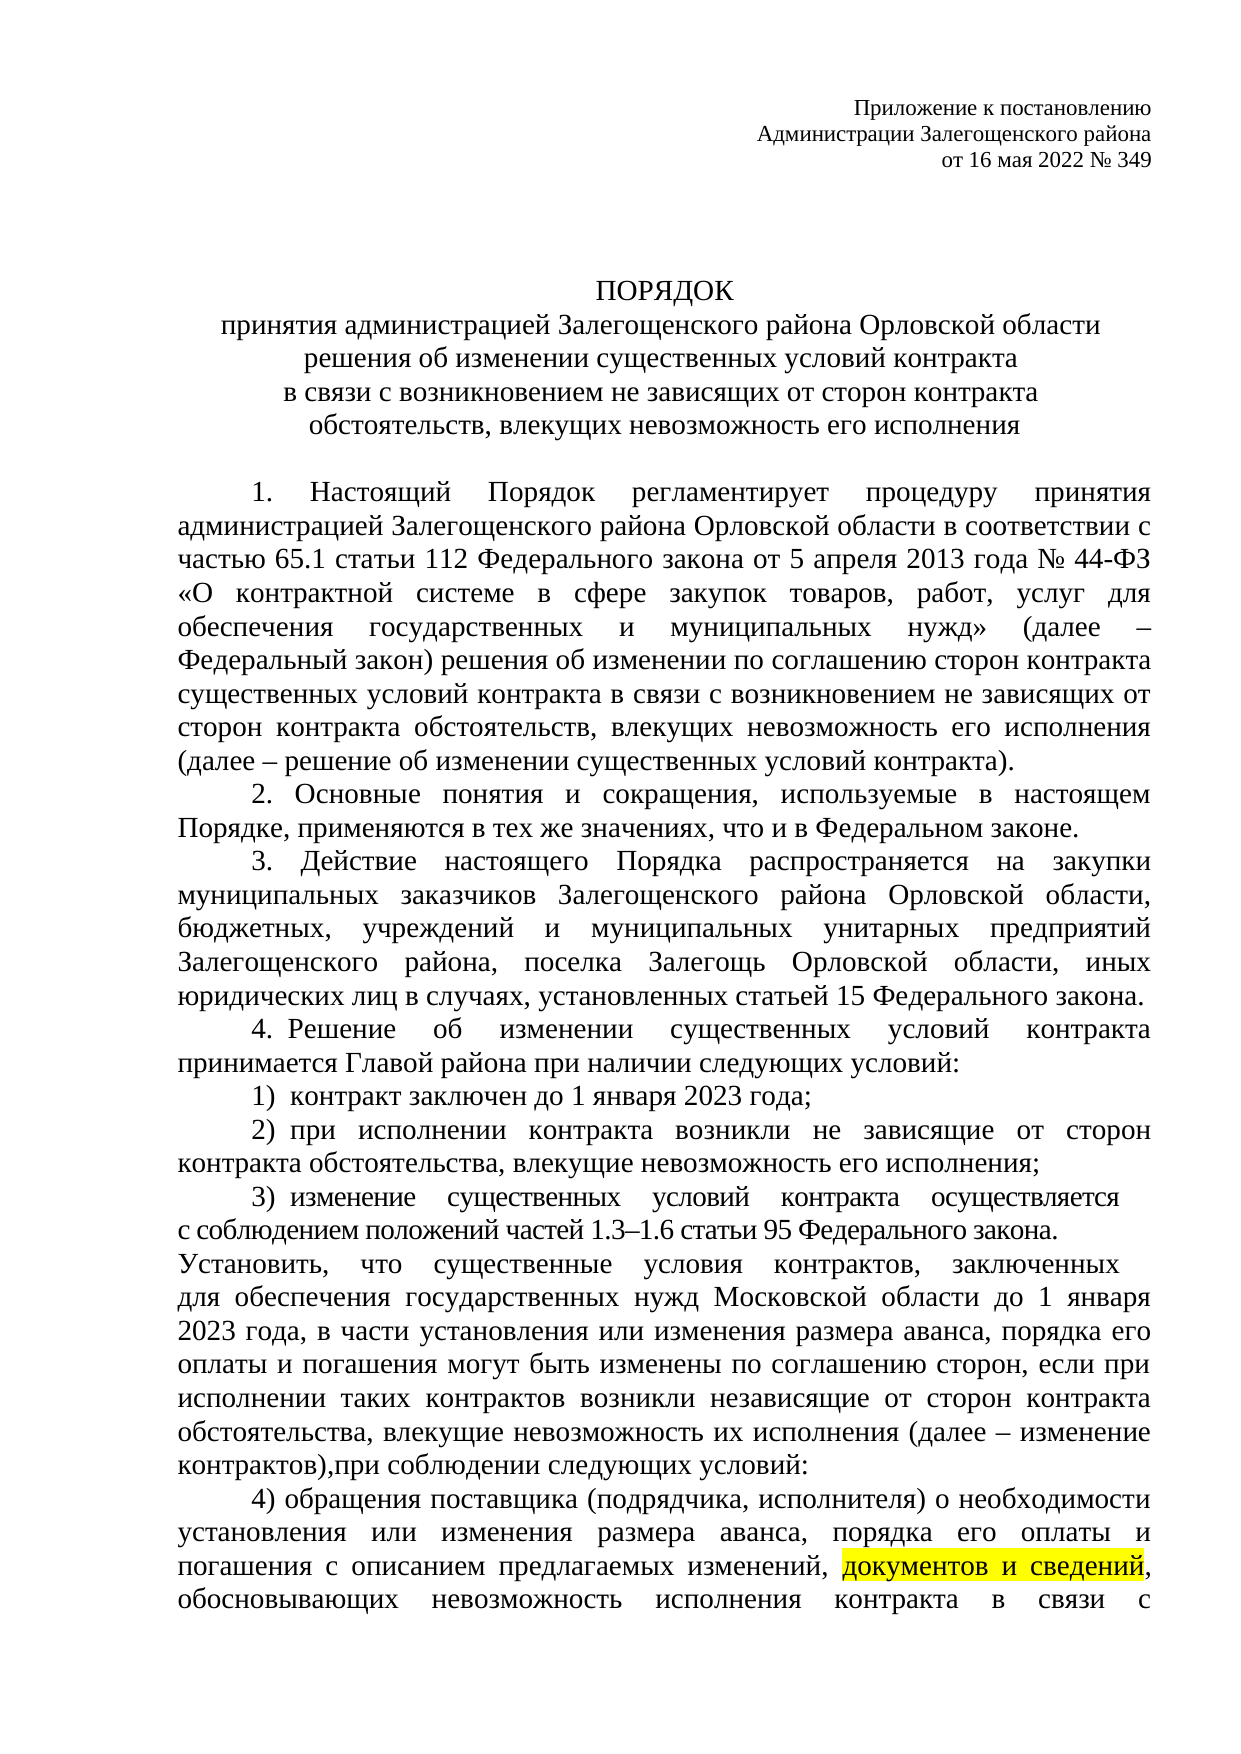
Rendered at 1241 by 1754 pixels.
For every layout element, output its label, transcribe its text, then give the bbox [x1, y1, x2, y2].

text Приложение к постановлению [664, 94, 1152, 120]
text Установить, что существенные условия контрактов, заключенных для обеспечения государственных нужд Московской области до 1 января 2023 года, в части установления или изменения размера аванса, порядка его оплаты и погашения могут быть изменены по соглашению сторон, если при исполнении таких контрактов возникли независящие от сторон контракта обстоятельства, влекущие невозможность их исполнения (далее – изменение контрактов),при соблюдении следующих условий: [177, 1246, 1152, 1481]
text Администрации Залегощенского района [664, 120, 1152, 146]
text 3. Действие настоящего Порядка распространяется на закупки муниципальных заказчиков Залегощенского района Орловской области, бюджетных, учреждений и муниципальных унитарных предприятий Залегощенского района, поселка Залегощь Орловской области, иных юридических лиц в случаях, установленных статьей 15 Федерального закона. [177, 843, 1152, 1011]
text 3) изменение существенных условий контракта осуществляется с соблюдением положений частей 1.3–1.6 статьи 95 Федерального закона. [177, 1179, 1152, 1246]
text 1. Настоящий Порядок регламентирует процедуру принятия администрацией Залегощенского района Орловской области в соответствии с частью 65.1 статьи 112 Федерального закона от 5 апреля 2013 года № 44-ФЗ «О контрактной системе в сфере закупок товаров, работ, услуг для обеспечения государственных и муниципальных нужд» (далее – Федеральный закон) решения об изменении по соглашению сторон контракта существенных условий контракта в связи с возникновением не зависящих от сторон контракта обстоятельств, влекущих невозможность его исполнения (далее – решение об изменении существенных условий контракта). [177, 474, 1152, 776]
text от 16 мая 2022 № 349 [664, 146, 1152, 173]
text 2) при исполнении контракта возникли не зависящие от сторон контракта обстоятельства, влекущие невозможность его исполнения; [177, 1112, 1152, 1179]
text 2. Основные понятия и сокращения, используемые в настоящем Порядке, применяются в тех же значениях, что и в Федеральном законе. [177, 776, 1152, 843]
text 4. Решение об изменении существенных условий контракта принимается Главой района при наличии следующих условий: [177, 1011, 1152, 1078]
text принятия администрацией Залегощенского района Орловской области решения об изменении существенных условий контракта в связи с возникновением не зависящих от сторон контракта обстоятельств, влекущих невозможность его исполнения [177, 307, 1152, 441]
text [177, 1481, 1152, 1615]
text 1) контракт заключен до 1 января 2023 года; [177, 1078, 1152, 1112]
text ПОРЯДОК [177, 273, 1152, 307]
